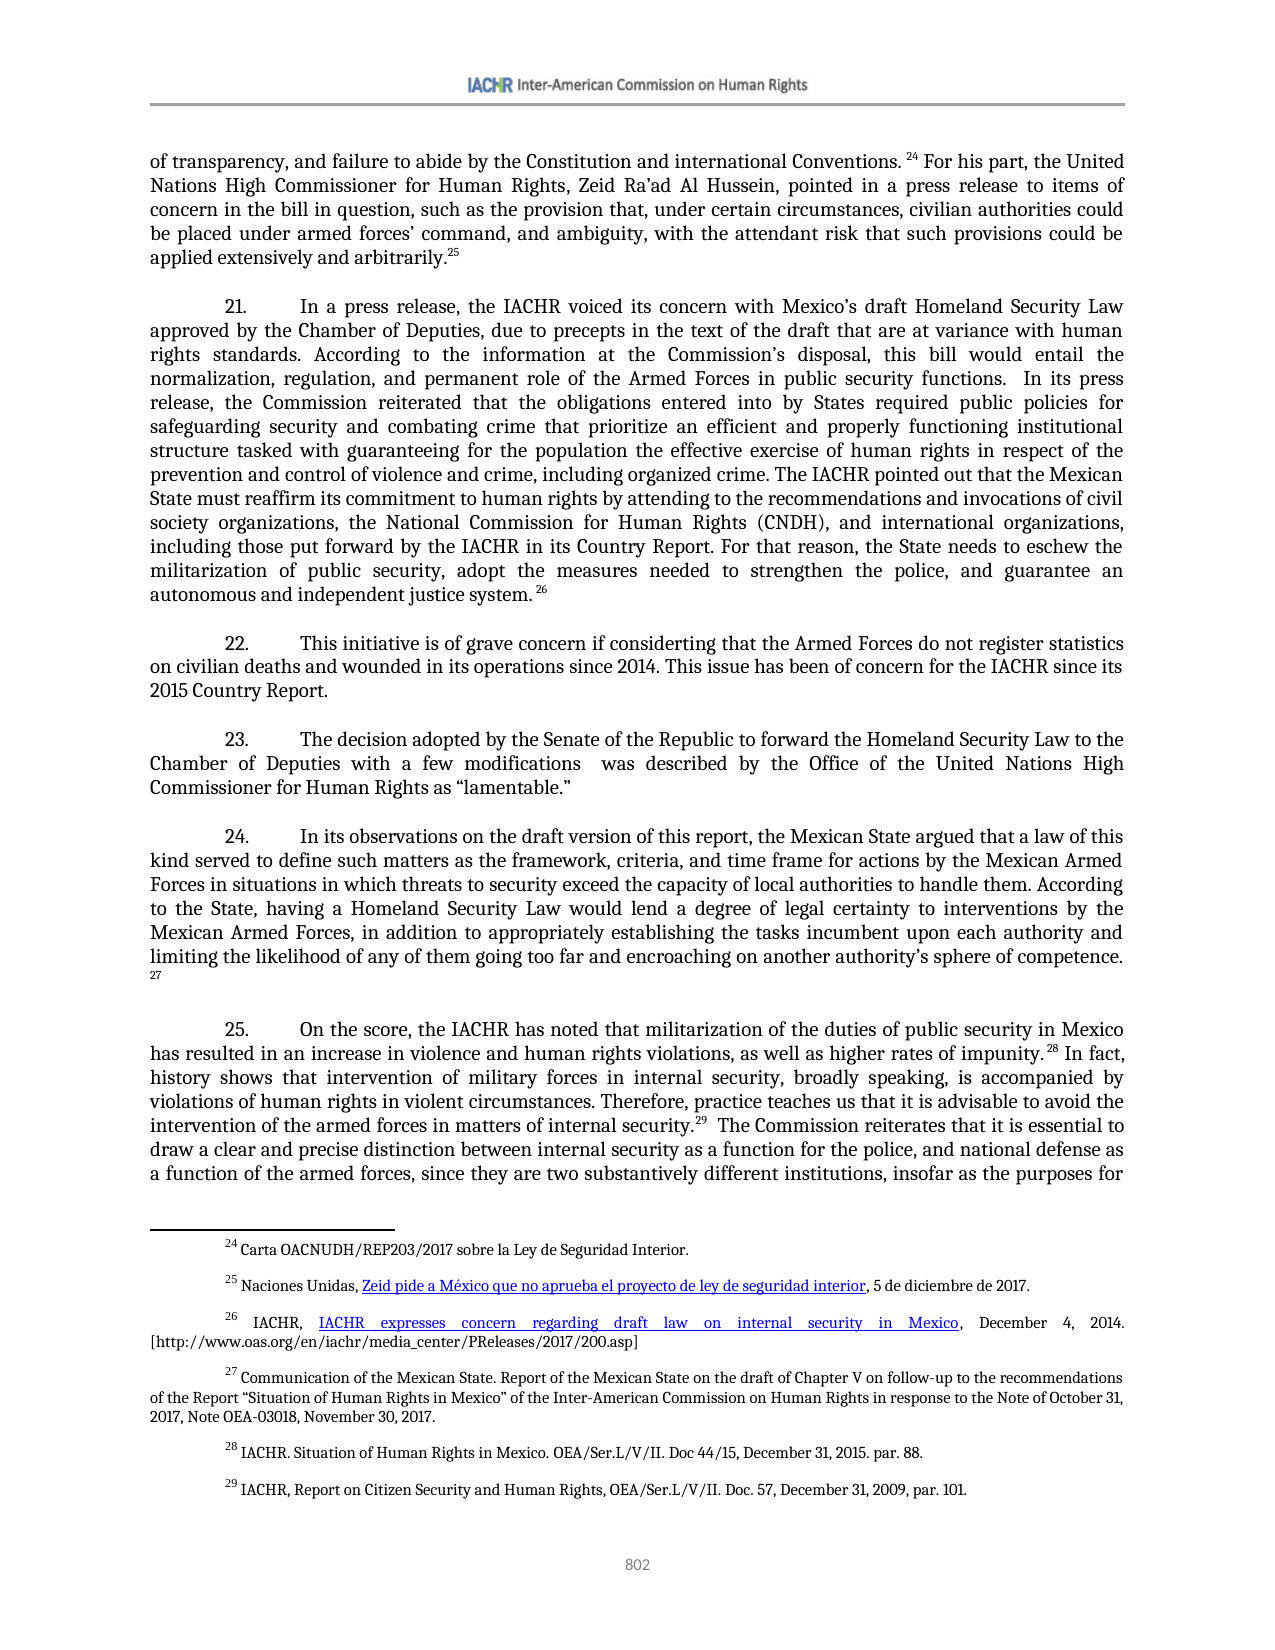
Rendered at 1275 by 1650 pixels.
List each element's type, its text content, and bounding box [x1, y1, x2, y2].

list In its observations on the draft version of this report, the Mexican State argued that a law of this kind served to define such matters as the framework, criteria, and time frame for actions by the Mexican Armed Forces in situations in which threats to security exceed the capacity of local authorities to handle them. According to the State, having a Homeland Security Law would lend a degree of legal certainty to interventions by the Mexican Armed Forces, in addition to appropriately establishing the tasks incumbent upon each authority and limiting the likelihood of any of them going too far and encroaching on another authority’s sphere of competence. [150, 825, 1125, 993]
list The decision adopted by the Senate of the Republic to forward the Homeland Security Law to the Chamber of Deputies with a few modifications was described by the Office of the United Nations High Commissioner for Human Rights as “lamentable.” [150, 728, 1125, 800]
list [150, 1018, 1125, 1185]
list This initiative is of grave concern if considerting that the Armed Forces do not register statistics on civilian deaths and wounded in its operations since 2014. This issue has been of concern for the IACHR since its 2015 Country Report. [150, 631, 1125, 703]
list Subsequently, in a letter addressed to the Senate of the Republic, the representative of the Office of the United Nations High Commissioner for Human Rights in Mexico expressed concern at the contents of the bill passed by the Chamber of Deputies and forwarded to the Senate, particularly in respect of 14 points, including, inter alia: conceptual ambiguities; an improper role of the Armed Forces; subordination of civilian authority to military command; inadequate protection of and guarantees for human rights; curtailment of social protest; lack of transparency, and failure to abide by the Constitution and international Conventions. For his part, the United Nations High Commissioner for Human Rights, Zeid Ra’ad Al Hussein, pointed in a press release to items of concern in the bill in question, such as the provision that, under certain circumstances, civilian authorities could be placed under armed forces’ command, and ambiguity, with the attendant risk that such provisions could be applied extensively and arbitrarily. [150, 150, 1125, 270]
list In a press release, the IACHR voiced its concern with Mexico’s draft Homeland Security Law approved by the Chamber of Deputies, due to precepts in the text of the draft that are at variance with human rights standards. According to the information at the Commission’s disposal, this bill would entail the normalization, regulation, and permanent role of the Armed Forces in public security functions. In its press release, the Commission reiterated that the obligations entered into by States required public policies for safeguarding security and combating crime that prioritize an efficient and properly functioning institutional structure tasked with guaranteeing for the population the effective exercise of human rights in respect of the prevention and control of violence and crime, including organized crime. The IACHR pointed out that the Mexican State must reaffirm its commitment to human rights by attending to the recommendations and invocations of civil society organizations, the National Commission for Human Rights (CNDH), and international organizations, including those put forward by the IACHR in its Country Report. For that reason, the State needs to eschew the militarization of public security, adopt the measures needed to strengthen the police, and guarantee an autonomous and independent justice system. [150, 295, 1125, 606]
picture [456, 75, 819, 95]
